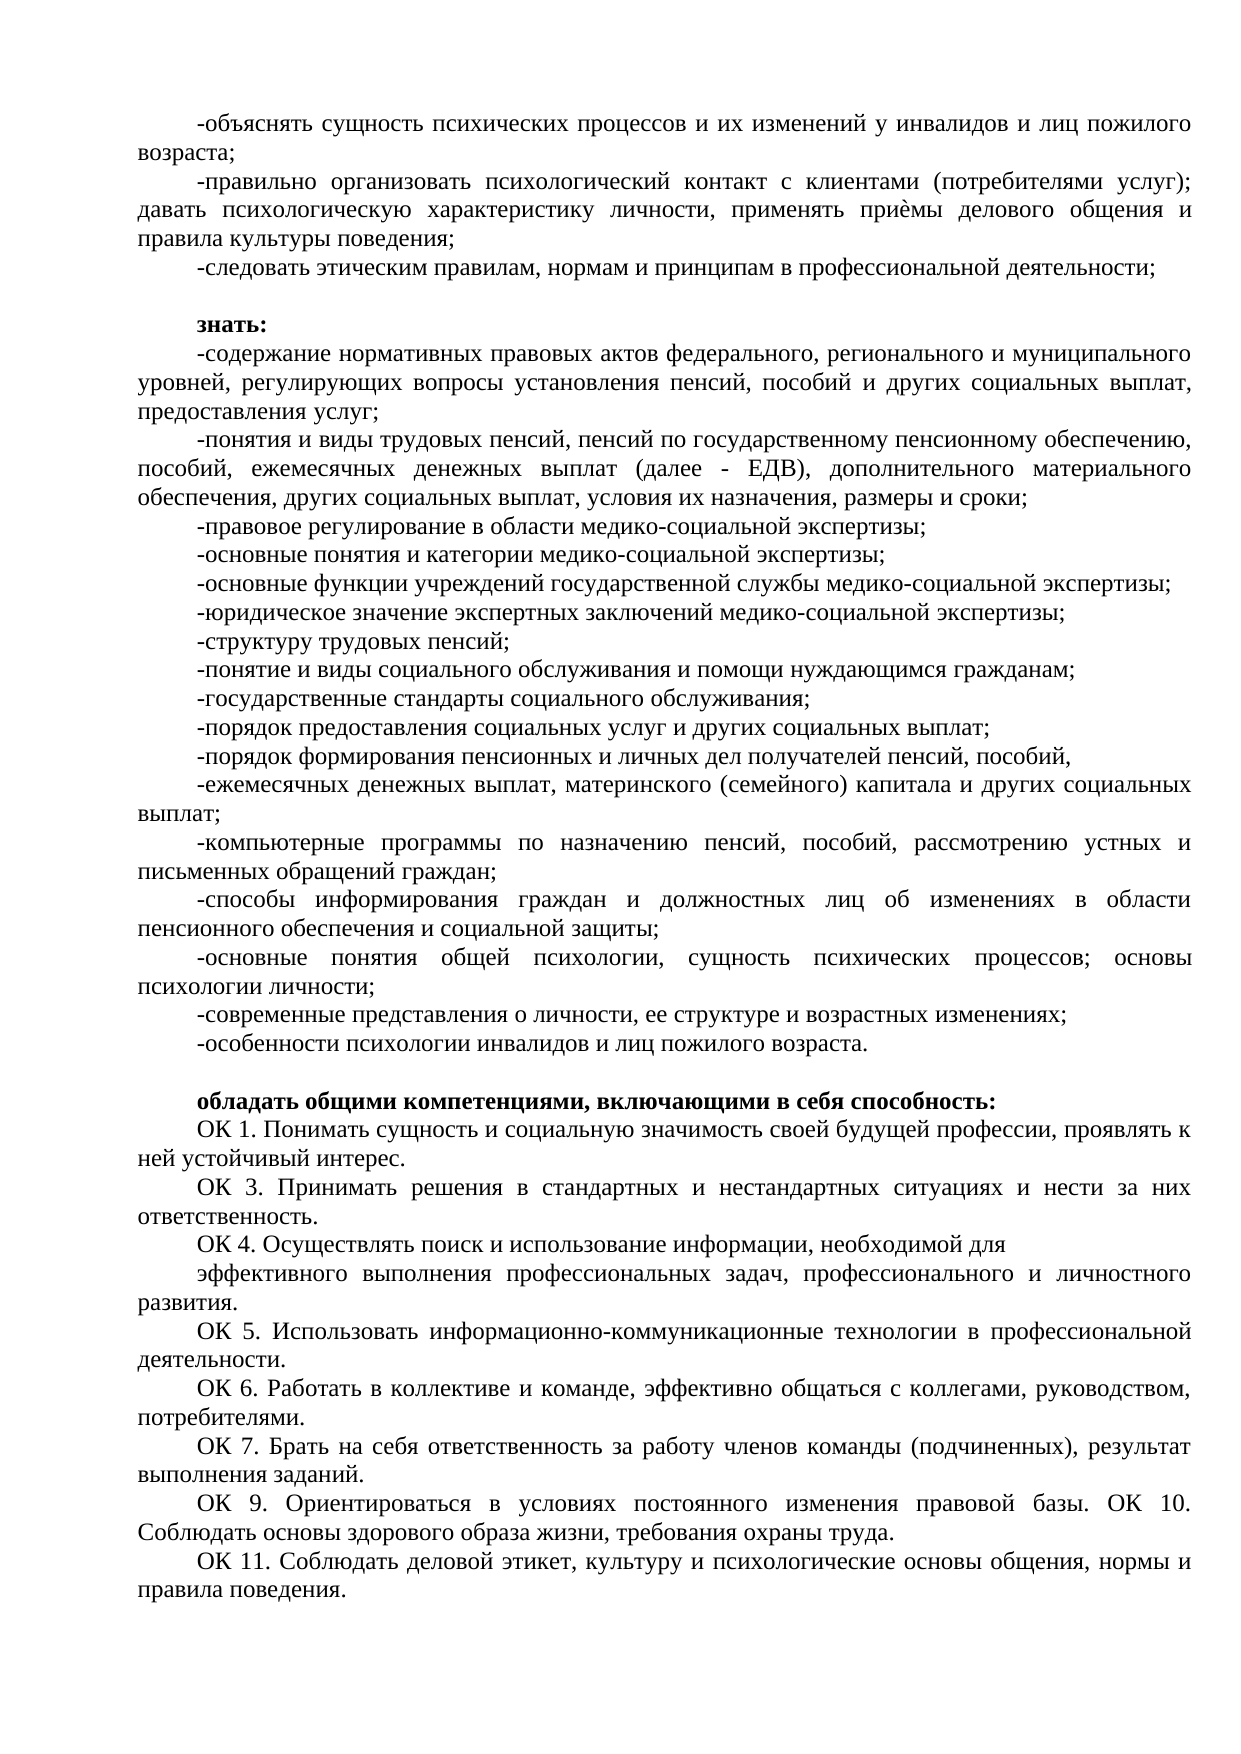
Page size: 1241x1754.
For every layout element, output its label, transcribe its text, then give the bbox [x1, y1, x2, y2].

text -особенности психологии инвалидов и лиц пожилого возраста. [137, 1028, 1192, 1057]
text ОК 3. Принимать решения в стандартных и нестандартных ситуациях и нести за них ответственность. [137, 1172, 1192, 1229]
text -основные функции учреждений государственной службы медико-социальной экспертизы; [137, 568, 1192, 597]
text -порядок формирования пенсионных и личных дел получателей пенсий, пособий, [137, 741, 1192, 769]
text ОК 11. Соблюдать деловой этикет, культуру и психологические основы общения, нормы и правила поведения. [137, 1546, 1192, 1603]
text -компьютерные программы по назначению пенсий, пособий, рассмотрению устных и письменных обращений граждан; [137, 827, 1192, 884]
text -правовое регулирование в области медико-социальной экспертизы; [137, 511, 1192, 539]
text -содержание нормативных правовых актов федерального, регионального и муниципального уровней, регулирующих вопросы установления пенсий, пособий и других социальных выплат, предоставления услуг; [137, 338, 1192, 424]
text -способы информирования граждан и должностных лиц об изменениях в области пенсионного обеспечения и социальной защиты; [137, 884, 1192, 942]
text эффективного выполнения профессиональных задач, профессионального и личностного развития. [137, 1258, 1192, 1316]
text -юридическое значение экспертных заключений медико-социальной экспертизы; [137, 597, 1192, 626]
text ОК 9. Ориентироваться в условиях постоянного изменения правовой базы. ОК 10. Соблюдать основы здорового образа жизни, требования охраны труда. [137, 1488, 1192, 1546]
text -современные представления о личности, ее структуре и возрастных изменениях; [137, 999, 1192, 1028]
text -понятие и виды социального обслуживания и помощи нуждающимся гражданам; [137, 654, 1192, 683]
text -следовать этическим правилам, нормам и принципам в профессиональной деятельности; [137, 252, 1192, 281]
text -основные понятия и категории медико-социальной экспертизы; [137, 539, 1192, 568]
text обладать общими компетенциями, включающими в себя способность: [137, 1086, 1192, 1114]
text знать: [137, 309, 1192, 338]
text -ежемесячных денежных выплат, материнского (семейного) капитала и других социальных выплат; [137, 769, 1192, 827]
text ОК 6. Работать в коллективе и команде, эффективно общаться с коллегами, руководством, потребителями. [137, 1373, 1192, 1431]
text -структуру трудовых пенсий; [137, 626, 1192, 654]
text -правильно организовать психологический контакт с клиентами (потребителями услуг); давать психологическую характеристику личности, применять приѐмы делового общения и правила культуры поведения; [137, 166, 1192, 252]
text -основные понятия общей психологии, сущность психических процессов; основы психологии личности; [137, 942, 1192, 999]
text ОК 7. Брать на себя ответственность за работу членов команды (подчиненных), результат выполнения заданий. [137, 1431, 1192, 1488]
text ОК 5. Использовать информационно-коммуникационные технологии в профессиональной деятельности. [137, 1316, 1192, 1373]
text -понятия и виды трудовых пенсий, пенсий по государственному пенсионному обеспечению, пособий, ежемесячных денежных выплат (далее - ЕДВ), дополнительного материального обеспечения, других социальных выплат, условия их назначения, размеры и сроки; [137, 424, 1192, 511]
text -объяснять сущность психических процессов и их изменений у инвалидов и лиц пожилого возраста; [137, 108, 1192, 166]
text -государственные стандарты социального обслуживания; [137, 683, 1192, 712]
text ОК 4. Осуществлять поиск и использование информации, необходимой для [137, 1229, 1192, 1258]
text ОК 1. Понимать сущность и социальную значимость своей будущей профессии, проявлять к ней устойчивый интерес. [137, 1114, 1192, 1172]
text -порядок предоставления социальных услуг и других социальных выплат; [137, 712, 1192, 741]
